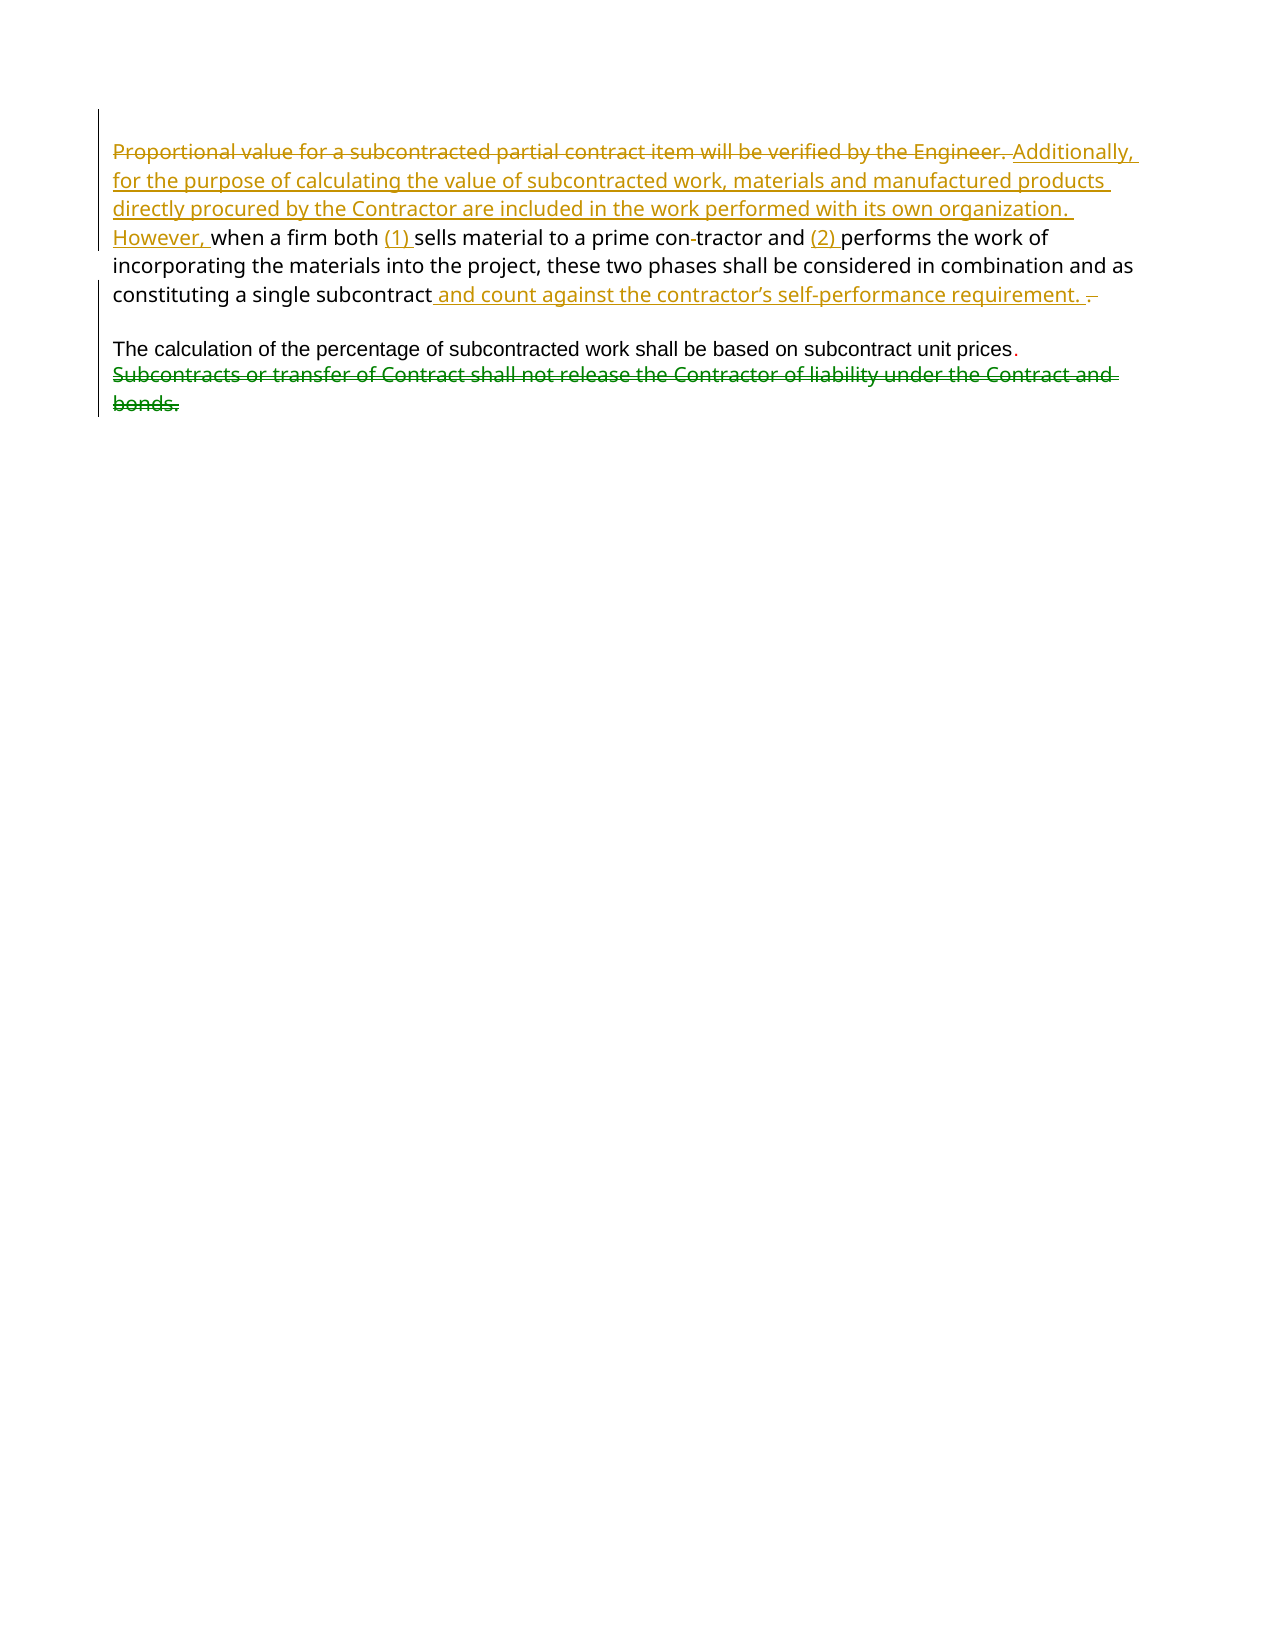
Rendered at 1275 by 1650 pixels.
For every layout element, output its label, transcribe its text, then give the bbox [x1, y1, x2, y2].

text The calculation of the percentage of subcontracted work shall be based on subcontract unit prices. [112, 337, 1162, 361]
text when a firm both sells material to a prime contractor and performs the work of incorporating the materials into the project, these two phases shall be considered in combination and as constituting a single subcontract [112, 137, 1162, 308]
